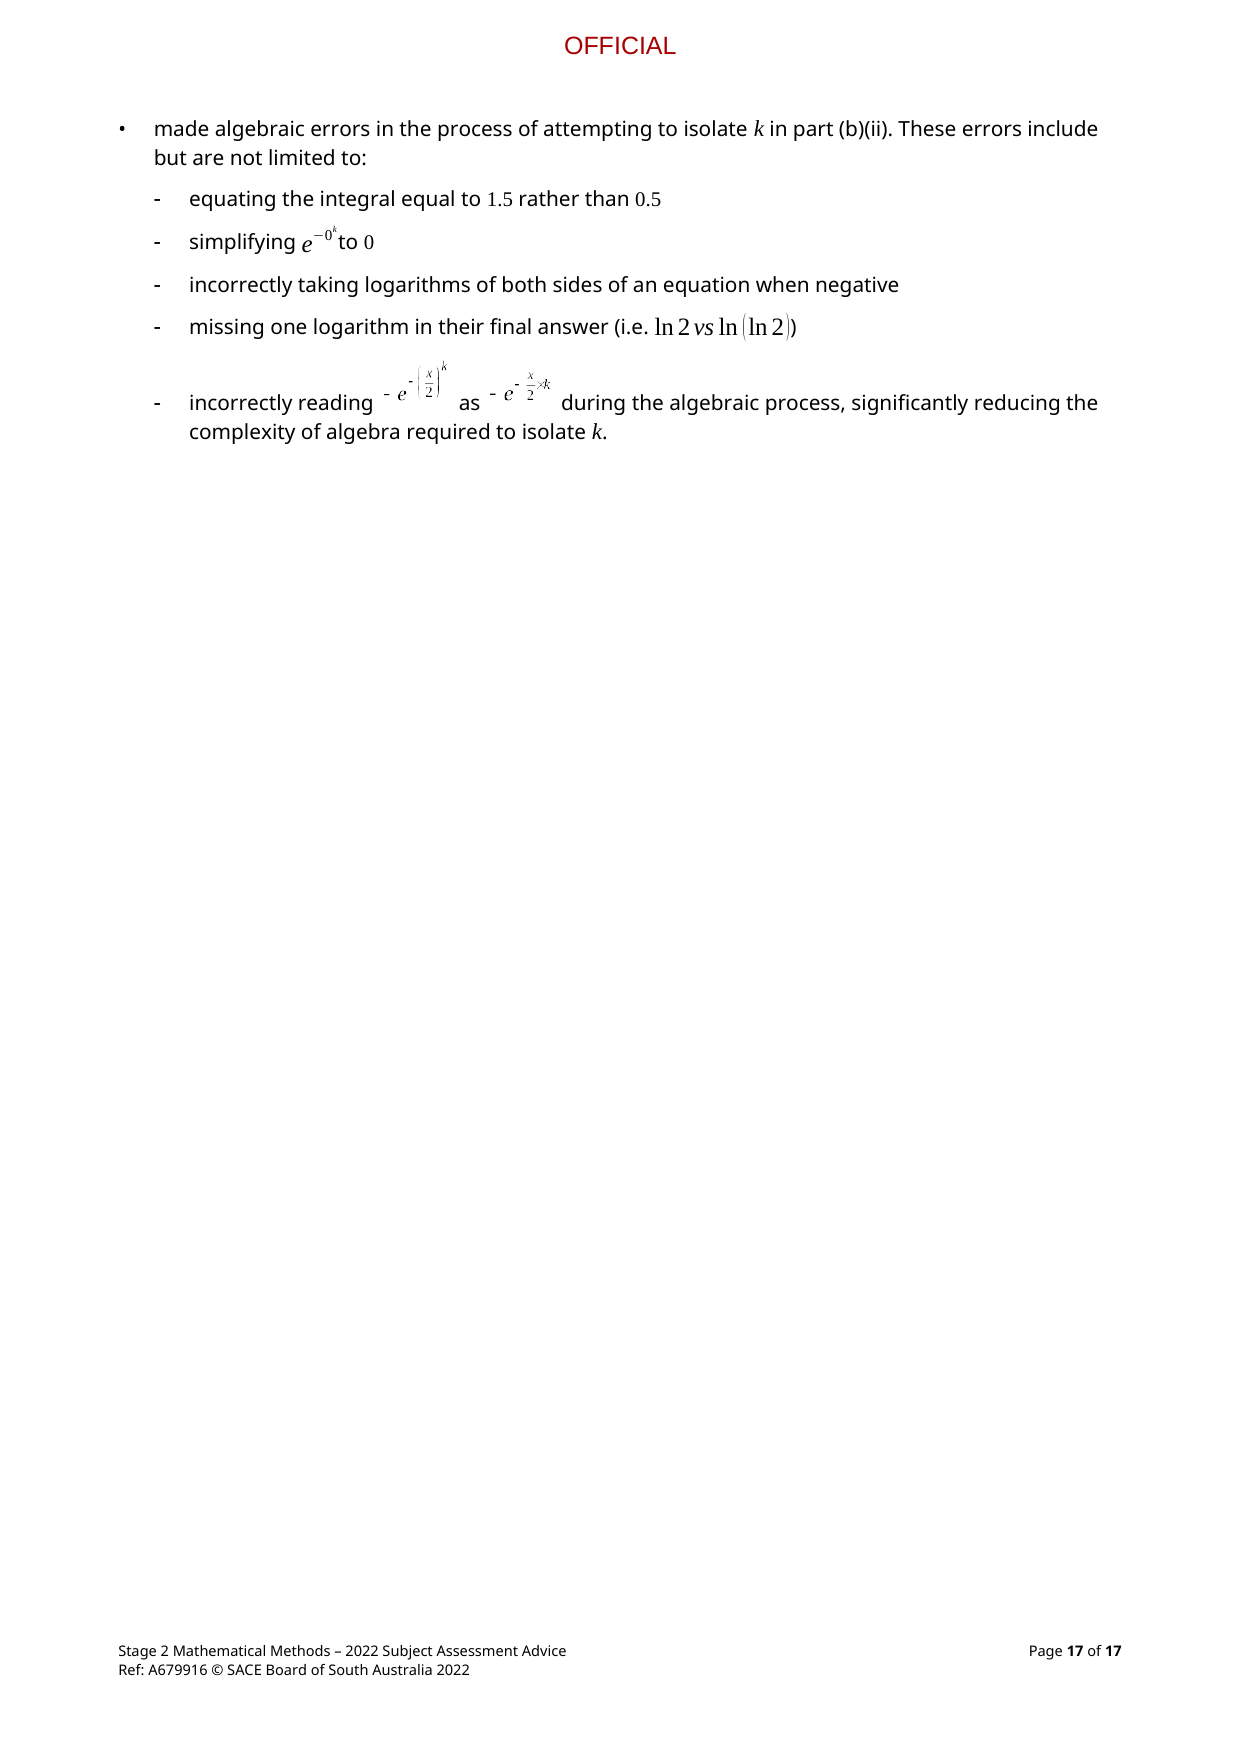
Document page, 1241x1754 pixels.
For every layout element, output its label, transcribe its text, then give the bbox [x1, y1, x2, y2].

text incorrectly reading as during the algebraic process, significantly reducing the complexity of algebra required to isolate k. [153, 354, 1122, 445]
text made algebraic errors in the process of attempting to isolate k in part (b)(ii). These errors include but are not limited to: [118, 114, 1122, 171]
text missing one logarithm in their final answer (i.e. ) [153, 311, 1122, 342]
text simplifying to 0 [153, 225, 1122, 258]
text incorrectly taking logarithms of both sides of an equation when negative [153, 271, 1122, 299]
text equating the integral equal to 1.5 rather than 0.5 [153, 184, 1122, 212]
